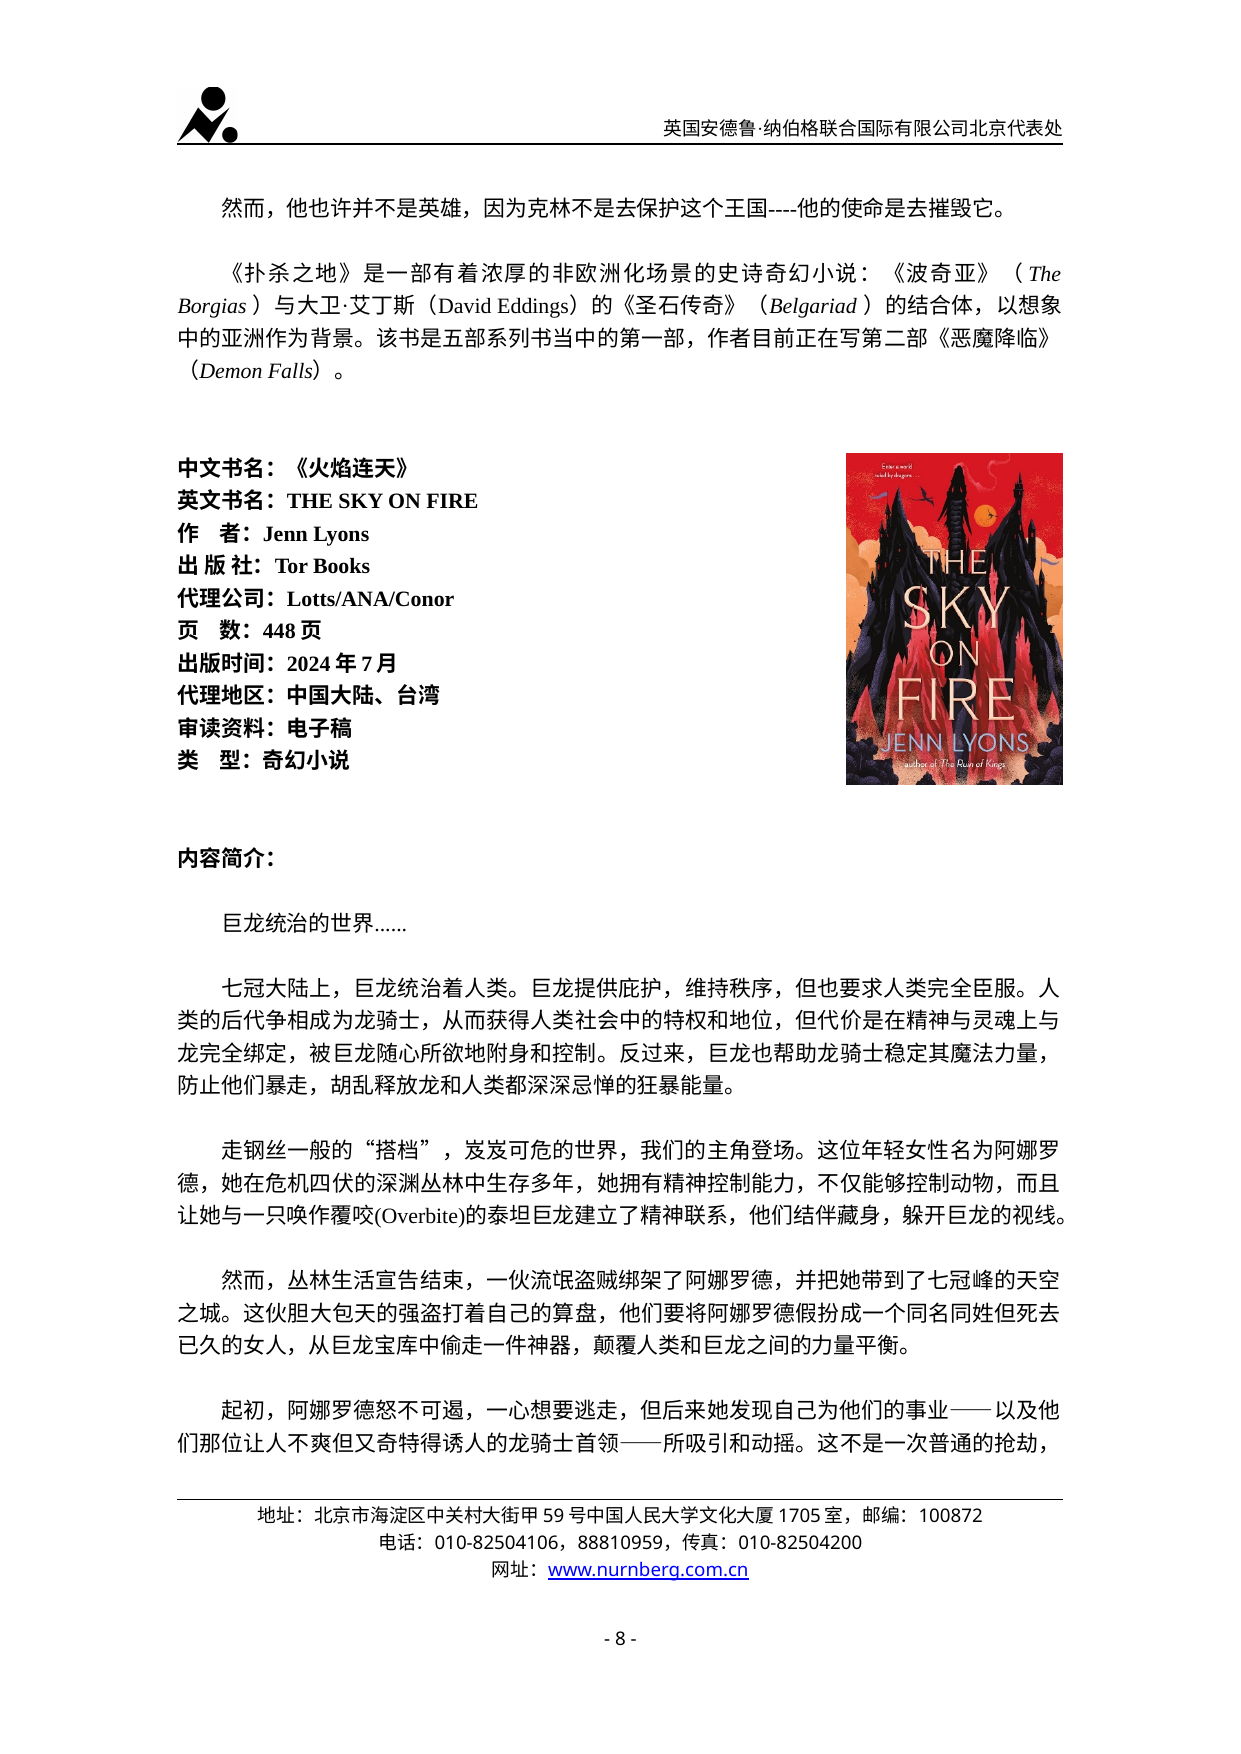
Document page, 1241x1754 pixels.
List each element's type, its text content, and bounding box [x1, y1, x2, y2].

text 审读资料：电子稿 [177, 710, 846, 743]
text 然而，丛林生活宣告结束，一伙流氓盗贼绑架了阿娜罗德，并把她带到了七冠峰的天空之城。这伙胆大包天的强盗打着自己的算盘，他们要将阿娜罗德假扮成一个同名同姓但死去已久的女人，从巨龙宝库中偷走一件神器，颠覆人类和巨龙之间的力量平衡。 [177, 1263, 1063, 1360]
text 出 版 社：Tor Books [177, 548, 846, 580]
text 代理地区：中国大陆、台湾 [177, 678, 846, 710]
text 然而，他也许并不是英雄，因为克林不是去保护这个王国----他的使命是去摧毁它。 [177, 190, 1063, 223]
text 作 者：Jenn Lyons [177, 515, 846, 548]
text 走钢丝一般的“搭档”，岌岌可危的世界，我们的主角登场。这位年轻女性名为阿娜罗德，她在危机四伏的深渊丛林中生存多年，她拥有精神控制能力，不仅能够控制动物，而且让她与一只唤作覆咬(Overbite)的泰坦巨龙建立了精神联系，他们结伴藏身，躲开巨龙的视线。 [177, 1133, 1063, 1230]
text 《扑杀之地》是一部有着浓厚的非欧洲化场景的史诗奇幻小说：《波奇亚》（The Borgias ）与大卫·艾丁斯（David Eddings）的《圣石传奇》（Belgariad ）的结合体，以想象中的亚洲作为背景。该书是五部系列书当中的第一部，作者目前正在写第二部《恶魔降临》（Demon Falls）。 [177, 255, 1063, 385]
text 中文书名：《火焰连天》 [177, 450, 1063, 483]
text 页 数：448页 [177, 613, 846, 645]
text 类 型：奇幻小说 [177, 743, 846, 775]
text 出版时间：2024年7月 [177, 645, 846, 678]
text 英文书名：THE SKY ON FIRE [177, 483, 846, 515]
picture [846, 453, 1063, 785]
text 内容简介： [177, 840, 1063, 873]
text 代理公司：Lotts/ANA/Conor [177, 580, 846, 613]
picture [177, 87, 238, 143]
text 七冠大陆上，巨龙统治着人类。巨龙提供庇护，维持秩序，但也要求人类完全臣服。人类的后代争相成为龙骑士，从而获得人类社会中的特权和地位，但代价是在精神与灵魂上与龙完全绑定，被巨龙随心所欲地附身和控制。反过来，巨龙也帮助龙骑士稳定其魔法力量，防止他们暴走，胡乱释放龙和人类都深深忌惮的狂暴能量。 [177, 970, 1063, 1100]
text 巨龙统治的世界...... [177, 905, 1063, 938]
